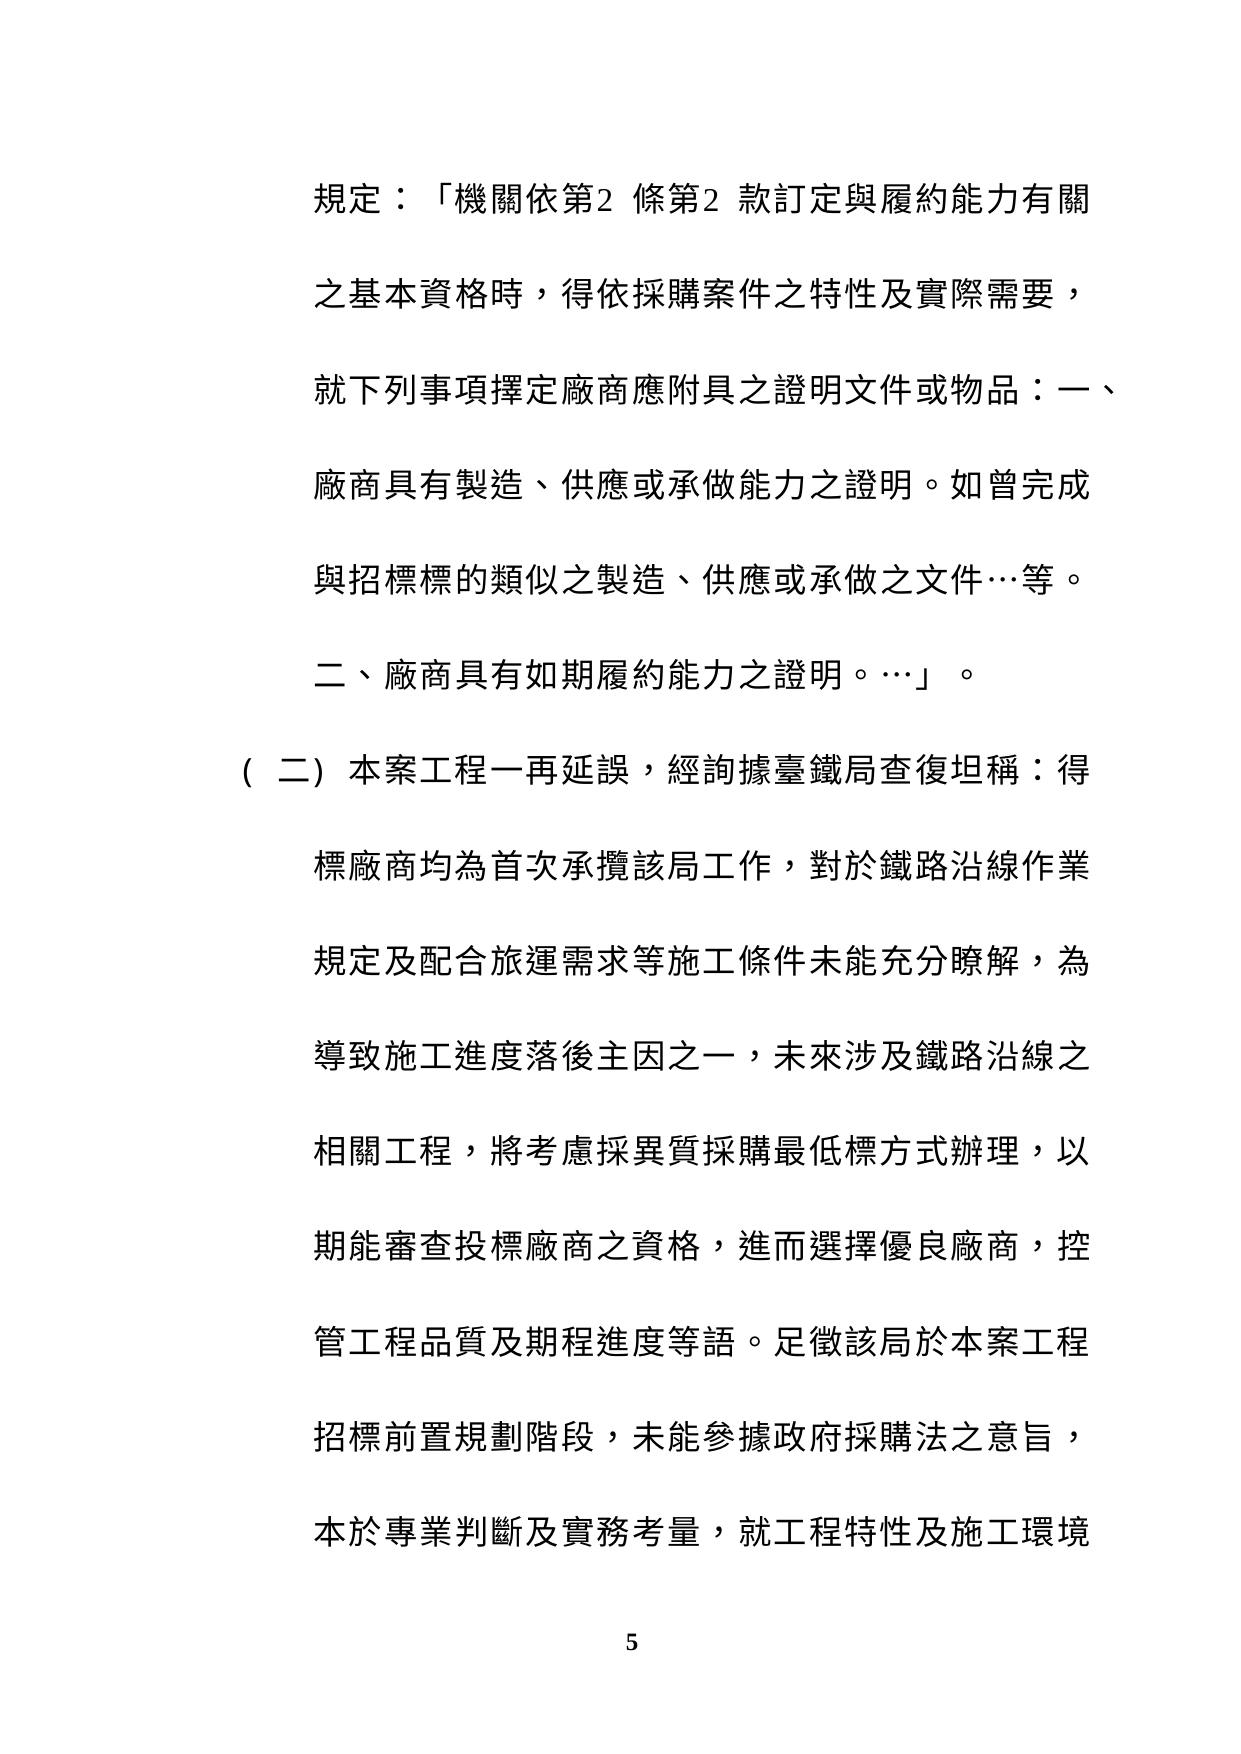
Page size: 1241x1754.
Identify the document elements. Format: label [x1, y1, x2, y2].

subtitle [242, 721, 1092, 1578]
subtitle [242, 149, 1092, 721]
